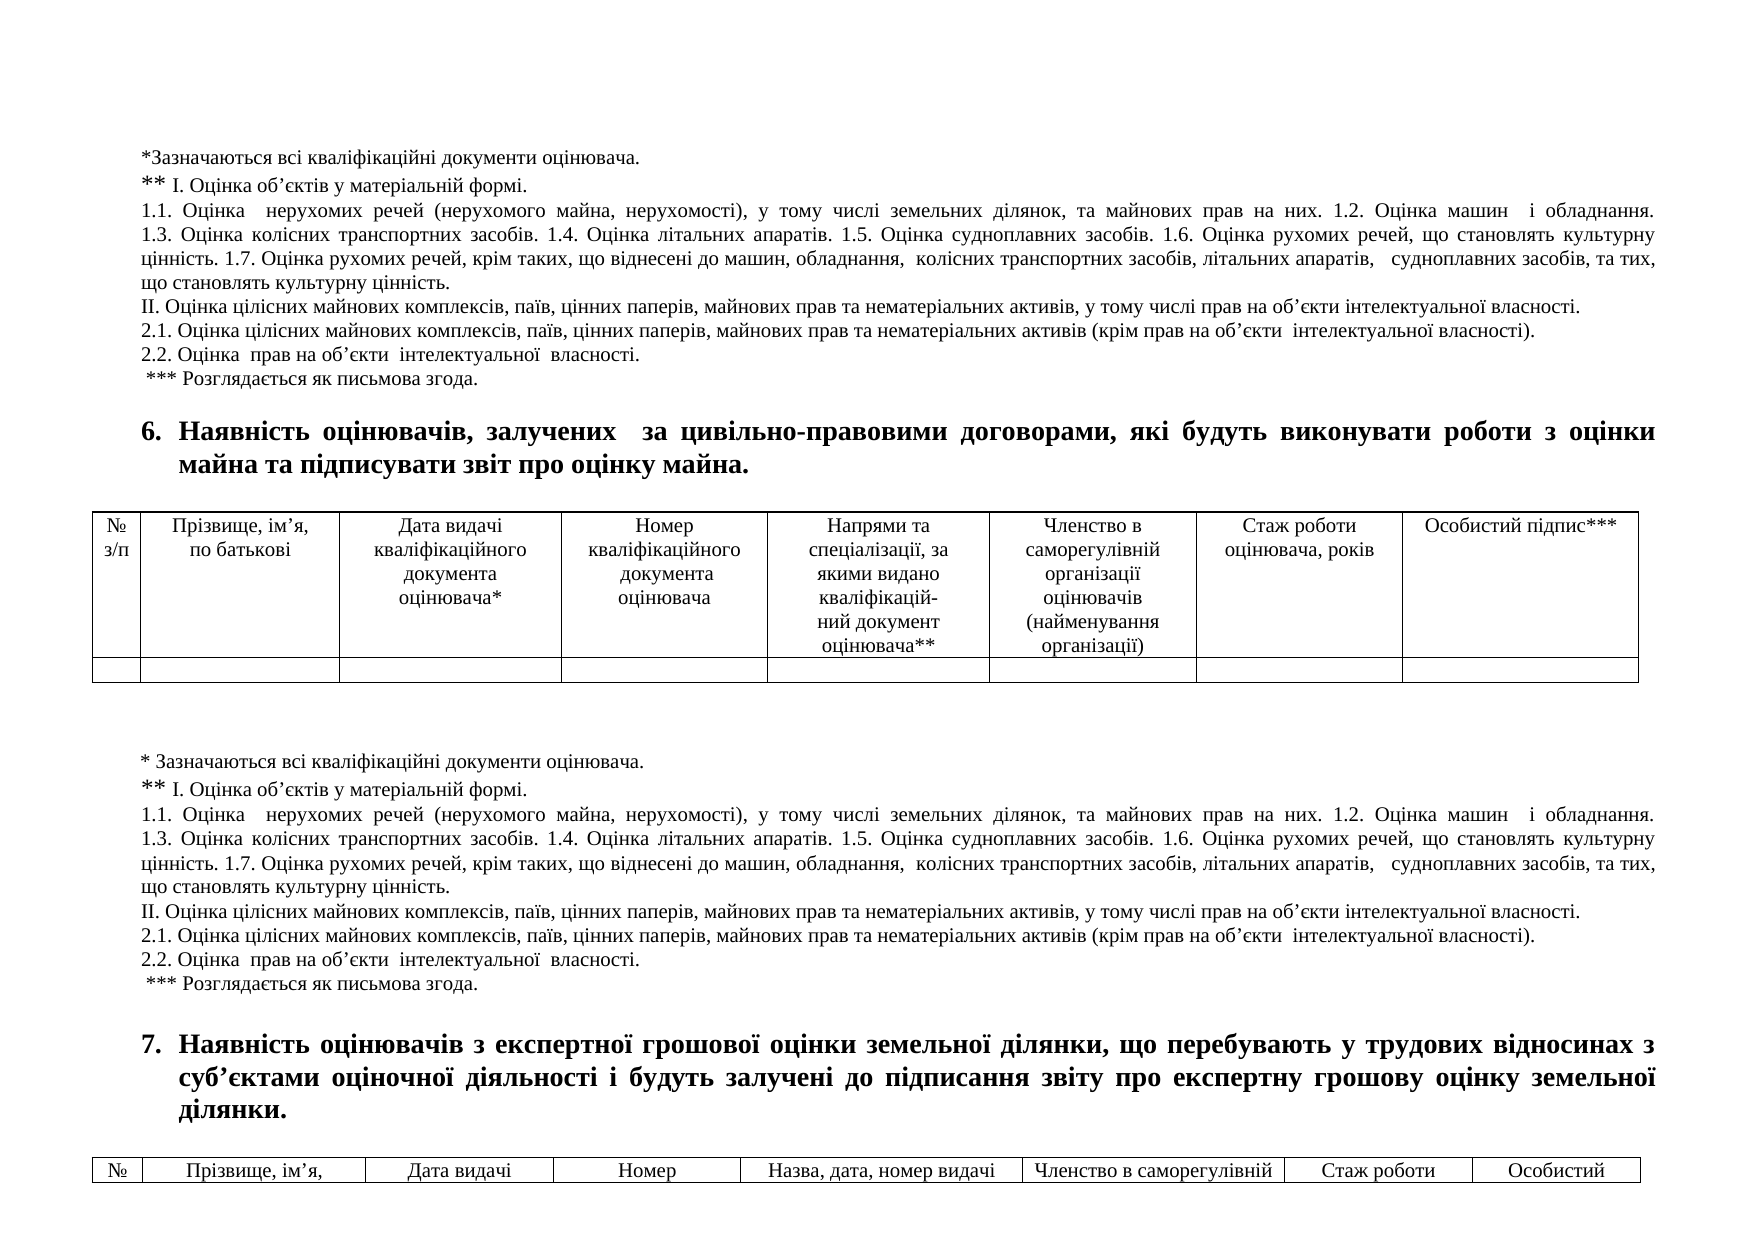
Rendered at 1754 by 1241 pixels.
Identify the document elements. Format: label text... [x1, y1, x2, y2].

table_header Прізвище, ім’я, по батькові [141, 513, 339, 657]
text ІІ. Оцінка цілісних майнових комплексів, паїв, цінних паперів, майнових прав та нематеріальних активів, у тому числі прав на об’єкти інтелектуальної власності. [141, 294, 1658, 318]
table_cell [990, 658, 1196, 682]
list Наявність оцінювачів, залучених за цивільно-правовими договорами, які будуть виконувати роботи з оцінки майна та підписувати звіт про оцінку майна. [141, 414, 1658, 479]
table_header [741, 1158, 1022, 1182]
text 2.1. Оцінка цілісних майнових комплексів, паїв, цінних паперів, майнових прав та нематеріальних активів (крім прав на об’єкти інтелектуальної власності). [141, 318, 1658, 342]
text 2.2. Оцінка прав на об’єкти інтелектуальної власності. [141, 342, 1658, 366]
list Наявність оцінювачів з експертної грошової оцінки земельної ділянки, що перебувають у трудових відносинах з суб’єктами оціночної діяльності і будуть залучені до підписання звіту про експертну грошову оцінку земельної ділянки. [141, 1027, 1658, 1124]
table_header Номер кваліфікаційного документа оцінювача [562, 513, 767, 657]
table_cell [768, 658, 989, 682]
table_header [1285, 1158, 1472, 1182]
table_cell [1403, 658, 1638, 682]
table_header Особистий підпис*** [1403, 513, 1638, 657]
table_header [366, 1158, 553, 1182]
text ** І. Оцінка об’єктів у матеріальній формі. [141, 169, 1658, 198]
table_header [1023, 1158, 1284, 1182]
table_cell [93, 658, 140, 682]
text 2.2. Оцінка прав на об’єкти інтелектуальної власності. [141, 947, 1658, 971]
table_header Напрями та спеціалізації, за якими видано кваліфікацій- ний документ оцінювача** [768, 513, 989, 657]
table_cell [562, 658, 767, 682]
text * Зазначаються всі кваліфікаційні документи оцінювача. [103, 749, 1658, 773]
text *Зазначаються всі кваліфікаційні документи оцінювача. [141, 145, 1658, 169]
table_header Дата видачі кваліфікаційного документа оцінювача* [340, 513, 561, 657]
text 2.1. Оцінка цілісних майнових комплексів, паїв, цінних паперів, майнових прав та нематеріальних активів (крім прав на об’єкти інтелектуальної власності). [141, 923, 1658, 947]
text *** Розглядається як письмова згода. [146, 971, 1658, 995]
text ІІ. Оцінка цілісних майнових комплексів, паїв, цінних паперів, майнових прав та нематеріальних активів, у тому числі прав на об’єкти інтелектуальної власності. [141, 898, 1658, 923]
table_cell [340, 658, 561, 682]
table_cell [1197, 658, 1402, 682]
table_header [143, 1158, 365, 1182]
table_header Членство в саморегулівній організації оцінювачів (найменування організації) [990, 513, 1196, 657]
table_cell [141, 658, 339, 682]
table_header № з/п [93, 1158, 142, 1182]
text *** Розглядається як письмова згода. [146, 366, 1658, 390]
text 1.1. Оцінка нерухомих речей (нерухомого майна, нерухомості), у тому числі земельних ділянок, та майнових прав на них. 1.2. Оцінка машин і обладнання. 1.3. Оцінка колісних транспортних засобів. 1.4. Оцінка літальних апаратів. 1.5. Оцінка судноплавних засобів. 1.6. Оцінка рухомих речей, що становлять культурну цінність. 1.7. Оцінка рухомих речей, крім таких, що віднесені до машин, обладнання, колісних транспортних засобів, літальних апаратів, судноплавних засобів, та тих, що становлять культурну цінність. [141, 802, 1658, 898]
text 1.1. Оцінка нерухомих речей (нерухомого майна, нерухомості), у тому числі земельних ділянок, та майнових прав на них. 1.2. Оцінка машин і обладнання. 1.3. Оцінка колісних транспортних засобів. 1.4. Оцінка літальних апаратів. 1.5. Оцінка судноплавних засобів. 1.6. Оцінка рухомих речей, що становлять культурну цінність. 1.7. Оцінка рухомих речей, крім таких, що віднесені до машин, обладнання, колісних транспортних засобів, літальних апаратів, судноплавних засобів, та тих, що становлять культурну цінність. [141, 198, 1658, 294]
table_header № з/п [93, 513, 140, 657]
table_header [554, 1158, 740, 1182]
text ** І. Оцінка об’єктів у матеріальній формі. [141, 773, 1658, 802]
table_header Стаж роботи оцінювача, років [1197, 513, 1402, 657]
table_header Особистий підпис* [1473, 1158, 1640, 1182]
